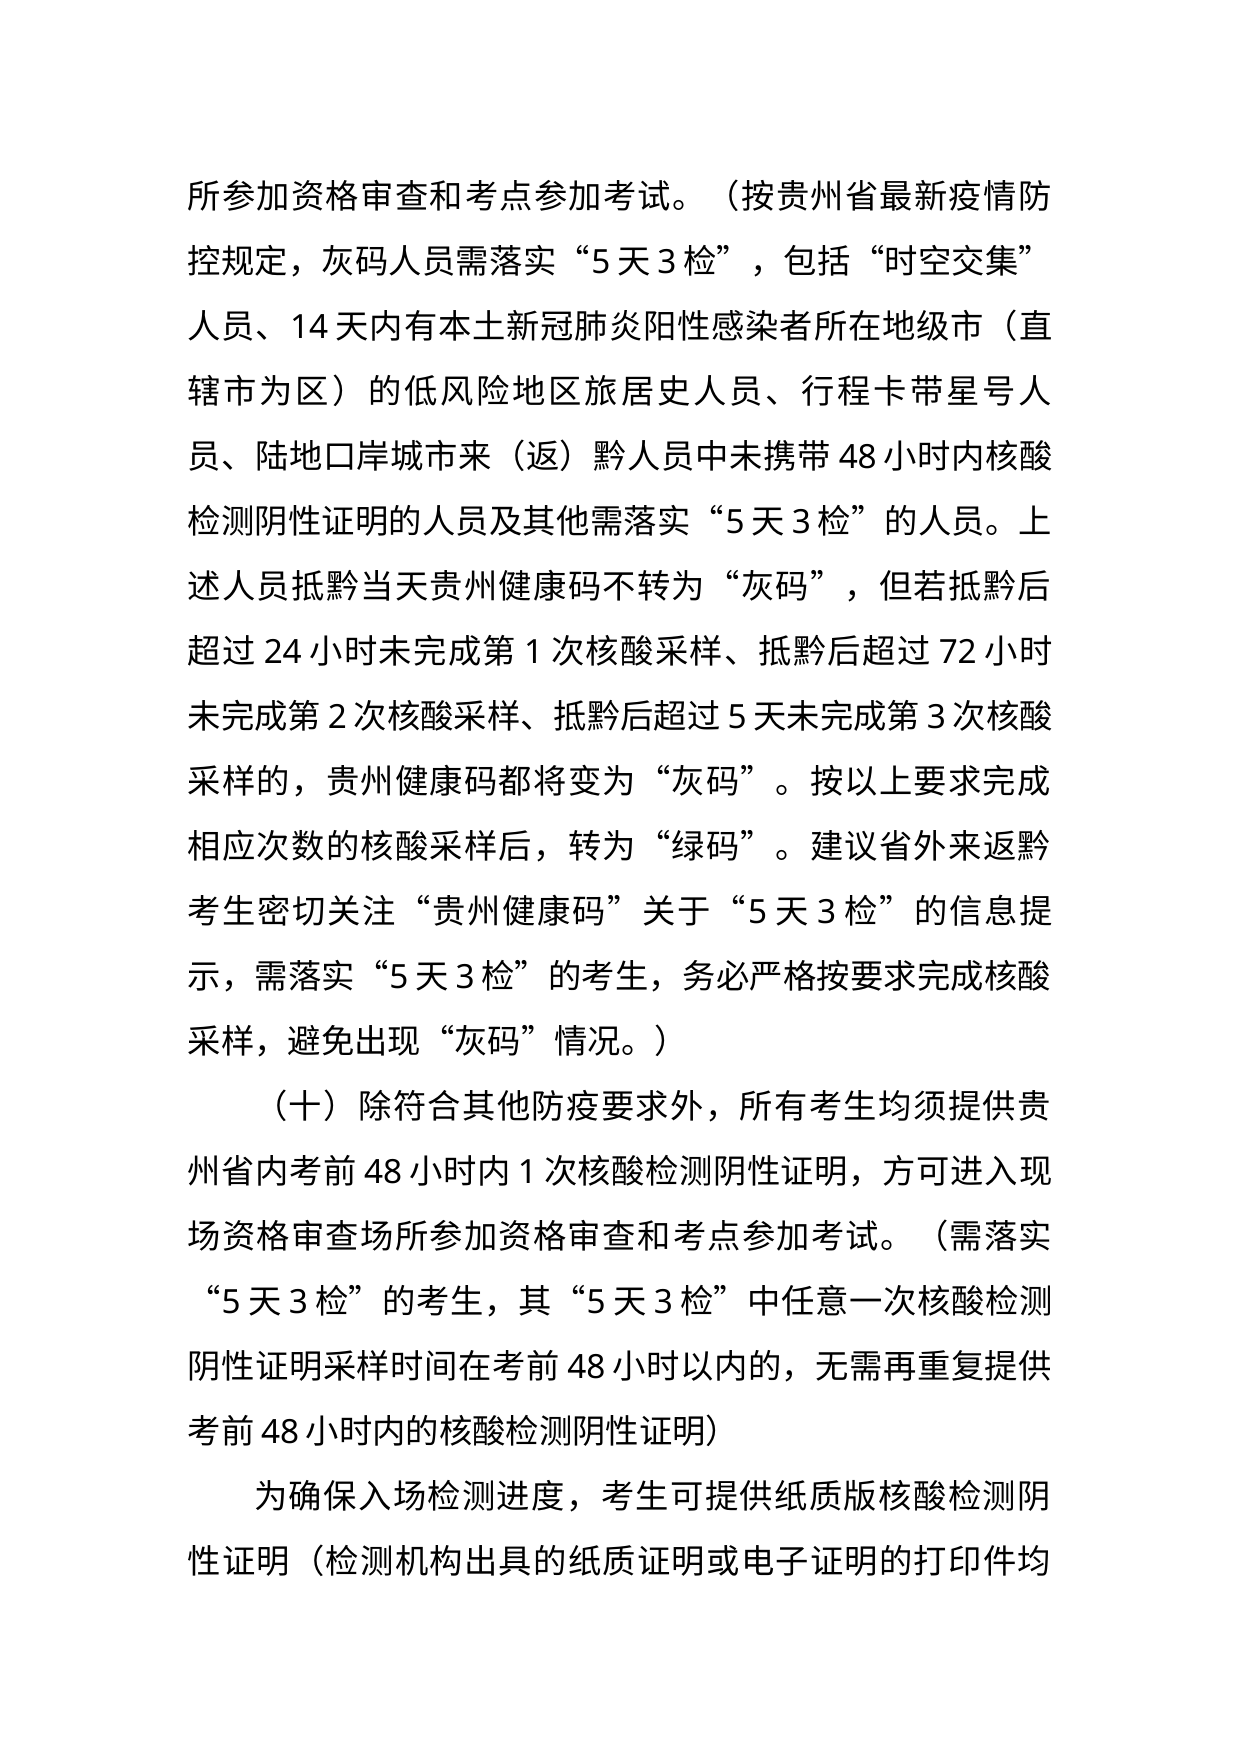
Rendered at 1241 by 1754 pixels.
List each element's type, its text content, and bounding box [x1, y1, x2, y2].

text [187, 1462, 1053, 1592]
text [187, 162, 1053, 1072]
text （十）除符合其他防疫要求外，所有考生均须提供贵州省内考前48小时内1次核酸检测阴性证明，方可进入现场资格审查场所参加资格审查和考点参加考试。（需落实“5天3检”的考生，其“5天3检”中任意一次核酸检测阴性证明采样时间在考前48小时以内的，无需再重复提供考前48小时内的核酸检测阴性证明） [187, 1072, 1053, 1462]
